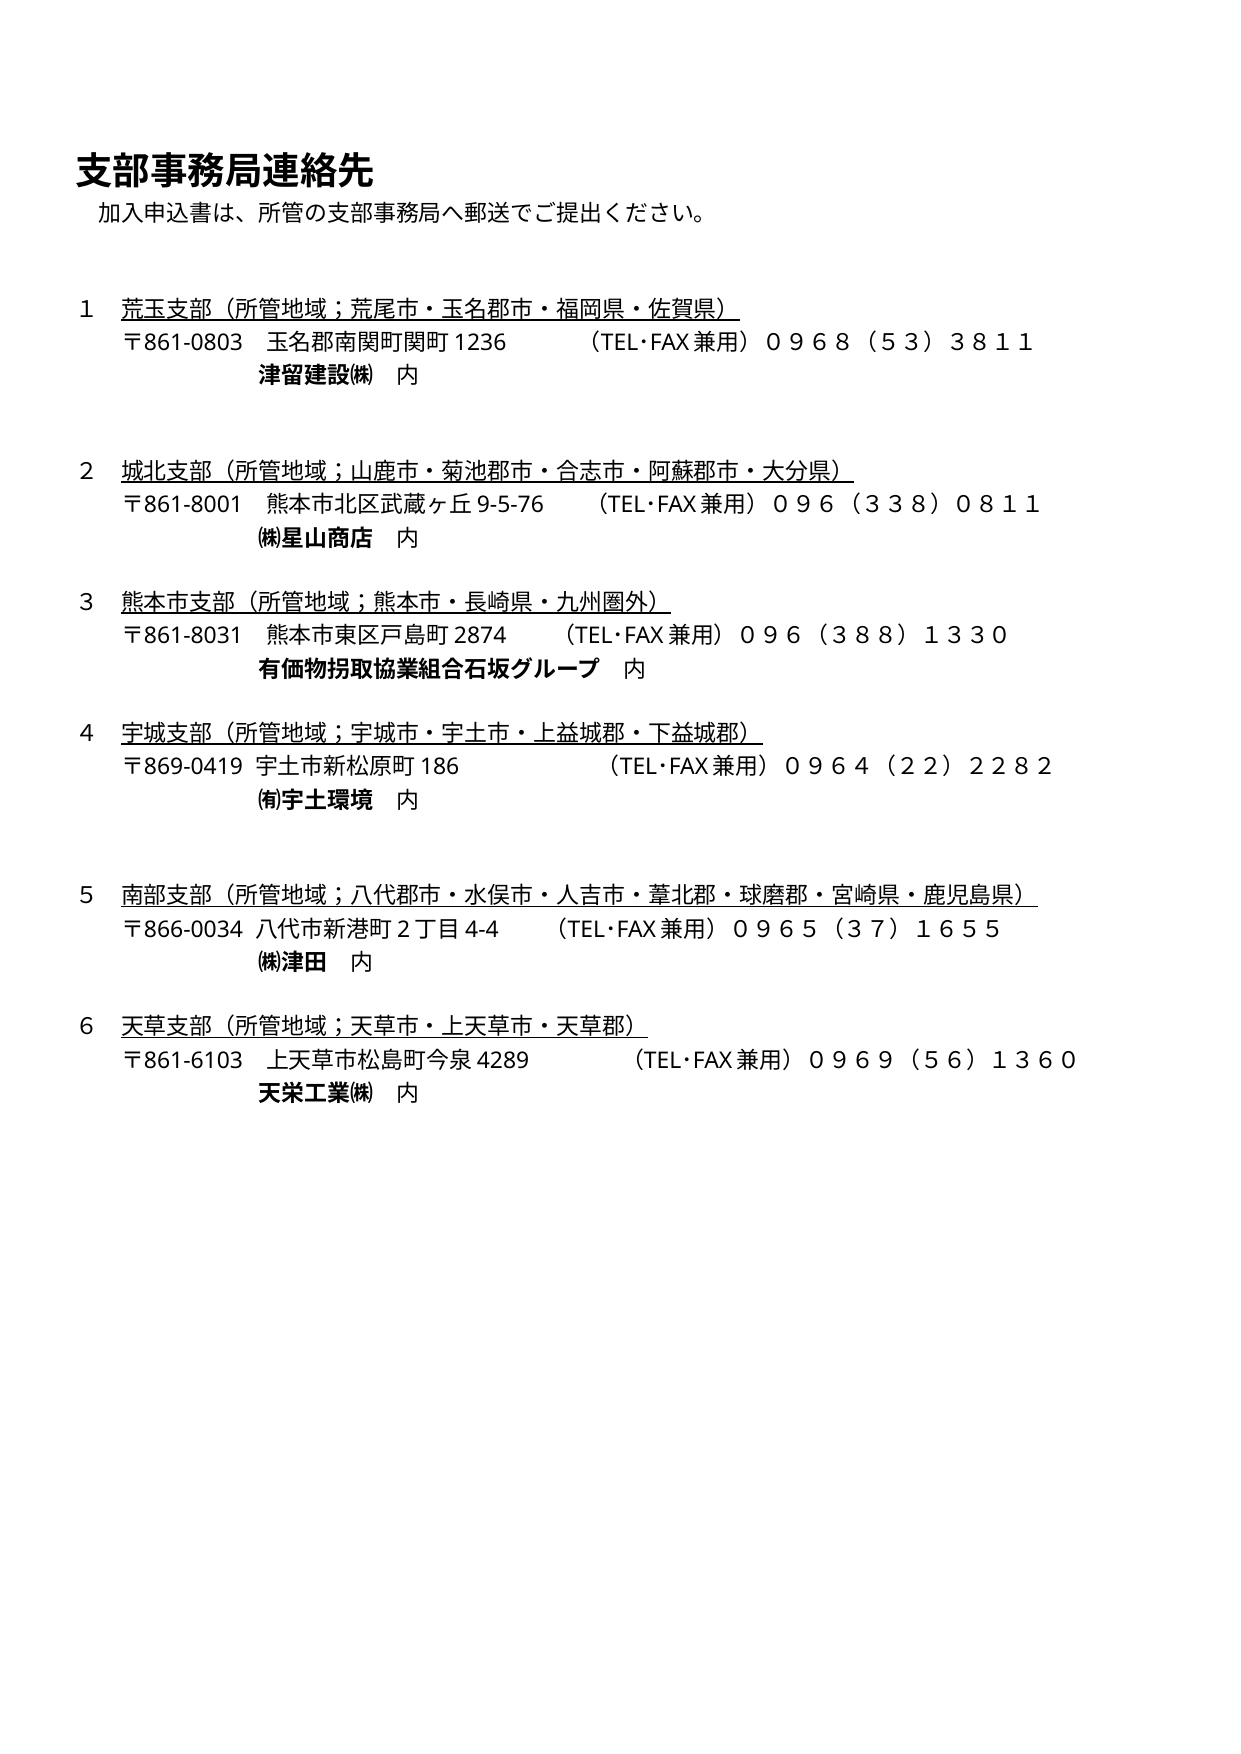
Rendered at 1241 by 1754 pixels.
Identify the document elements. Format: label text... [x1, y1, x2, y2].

text 〒861-6103 上天草市松島町今泉4289 （TEL･FAX兼用）０９６９（５６）１３６０ [75, 1041, 1165, 1075]
text ㈱星山商店 内 [75, 519, 1165, 553]
text ㈲宇土環境 内 [75, 781, 1165, 815]
text 津留建設㈱ 内 [75, 357, 1165, 390]
text 〒861-8001 熊本市北区武蔵ヶ丘9-5-76 （TEL･FAX兼用）０９６（３３８）０８１１ [75, 486, 1165, 519]
text 〒869-0419 宇土市新松原町186 （TEL･FAX兼用）０９６４（２２）２２８２ [75, 748, 1165, 781]
text 支部事務局連絡先 [75, 141, 1165, 195]
text ４ 宇城支部（所管地域；宇城市・宇土市・上益城郡・下益城郡） [75, 715, 1165, 748]
text 〒861-8031 熊本市東区戸島町2874 （TEL･FAX兼用）０９６（３８８）１３３０ [75, 617, 1165, 650]
text ３ 熊本市支部（所管地域；熊本市・長崎県・九州圏外） [75, 584, 1165, 617]
text ㈱津田 内 [75, 944, 1165, 977]
text 天栄工業㈱ 内 [75, 1075, 1165, 1108]
text 加入申込書は、所管の支部事務局へ郵送でご提出ください。 [75, 195, 1165, 228]
text １ 荒玉支部（所管地域；荒尾市・玉名郡市・福岡県・佐賀県） [75, 291, 1165, 324]
text ２ 城北支部（所管地域；山鹿市・菊池郡市・合志市・阿蘇郡市・大分県） [75, 453, 1165, 486]
text 有価物拐取協業組合石坂グループ 内 [75, 650, 1165, 684]
text ６ 天草支部（所管地域；天草市・上天草市・天草郡） [75, 1008, 1165, 1041]
text ５ 南部支部（所管地域；八代郡市・水俣市・人吉市・葦北郡・球磨郡・宮崎県・鹿児島県） [75, 877, 1165, 910]
text 〒861-0803 玉名郡南関町関町1236 （TEL･FAX兼用）０９６８（５３）３８１１ [75, 324, 1165, 357]
text 〒866-0034 八代市新港町2丁目4-4 （TEL･FAX兼用）０９６５（３７）１６５５ [75, 910, 1165, 944]
